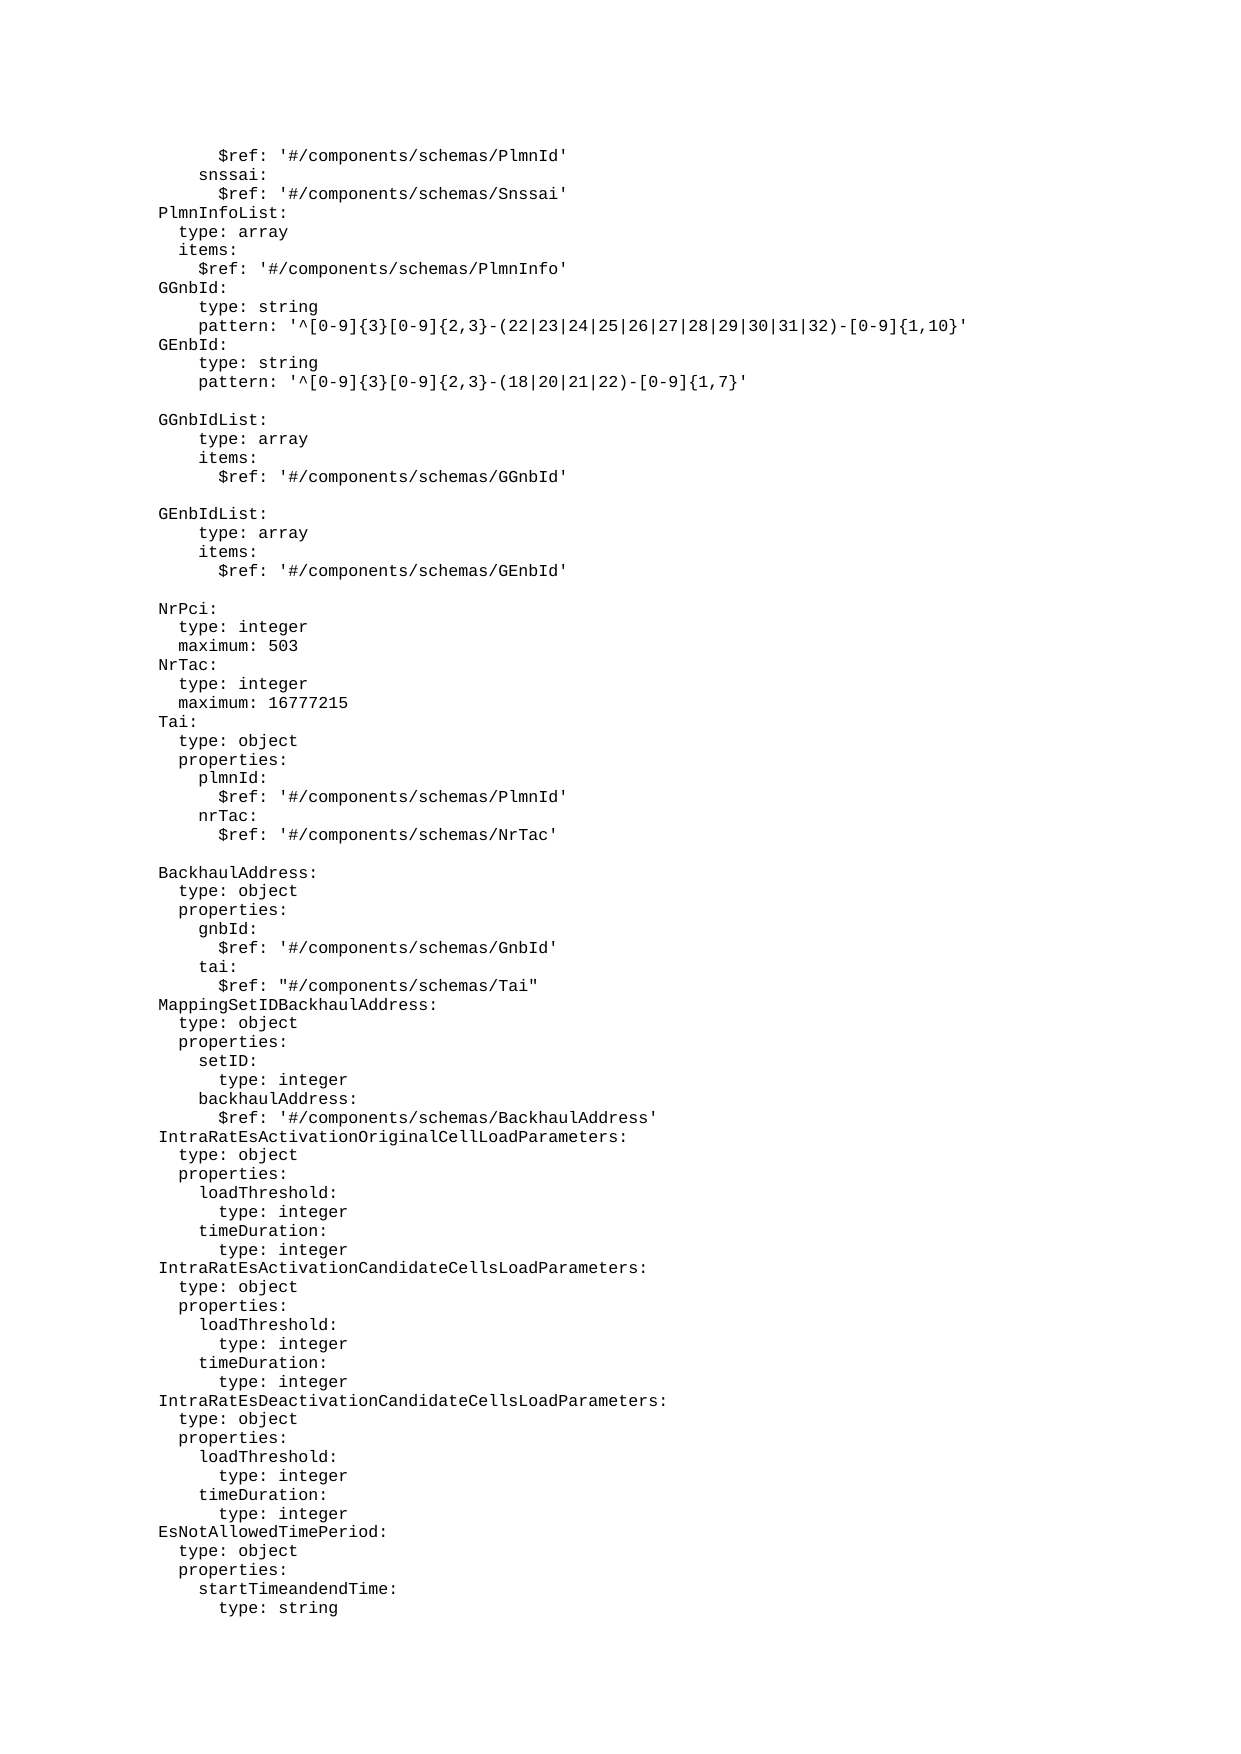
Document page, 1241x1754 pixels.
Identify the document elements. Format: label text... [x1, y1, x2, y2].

text timeDuration: [118, 1486, 1122, 1505]
text $ref: '#/components/schemas/PlmnId' [118, 789, 1122, 808]
text items: $ref: '#/components/schemas/GEnbId' [118, 544, 1122, 581]
text GEnbId: [118, 336, 1122, 355]
text maximum: 16777215 [118, 694, 1122, 713]
text Tai: [118, 713, 1122, 732]
text maximum: 503 [118, 638, 1122, 657]
text type: array [118, 223, 1122, 242]
text type: integer [118, 1467, 1122, 1486]
text type: object [118, 732, 1122, 751]
text type: object [118, 1147, 1122, 1166]
text type: integer [118, 1505, 1122, 1524]
text plmnId: [118, 770, 1122, 789]
text IntraRatEsActivationOriginalCellLoadParameters: [118, 1128, 1122, 1147]
text $ref: '#/components/schemas/PlmnId' [118, 148, 1122, 167]
text loadThreshold: [118, 1185, 1122, 1203]
text IntraRatEsActivationCandidateCellsLoadParameters: [118, 1260, 1122, 1279]
text properties: [118, 1034, 1122, 1053]
text loadThreshold: [118, 1317, 1122, 1336]
text tai: [118, 958, 1122, 977]
text EsNotAllowedTimePeriod: [118, 1524, 1122, 1543]
text startTimeandendTime: [118, 1581, 1122, 1599]
text GGnbIdList: [118, 412, 1122, 431]
text properties: [118, 751, 1122, 770]
text pattern: '^[0-9]{3}[0-9]{2,3}-(18|20|21|22)-[0-9]{1,7}' [118, 374, 1122, 393]
text timeDuration: [118, 1354, 1122, 1373]
text type: array [118, 525, 1122, 544]
text setID: [118, 1053, 1122, 1072]
text type: object [118, 1411, 1122, 1430]
text type: integer [118, 1072, 1122, 1090]
text nrTac: [118, 808, 1122, 826]
text type: string [118, 355, 1122, 374]
text type: object [118, 883, 1122, 902]
text GGnbId: [118, 280, 1122, 298]
text IntraRatEsDeactivationCandidateCellsLoadParameters: [118, 1392, 1122, 1411]
text properties: [118, 902, 1122, 921]
text snssai: [118, 167, 1122, 185]
text items: [118, 242, 1122, 261]
text type: string [118, 1599, 1122, 1618]
text type: integer [118, 676, 1122, 694]
text gnbId: [118, 921, 1122, 939]
text type: array [118, 431, 1122, 449]
text type: integer [118, 1203, 1122, 1222]
text type: integer [118, 1241, 1122, 1260]
text pattern: '^[0-9]{3}[0-9]{2,3}-(22|23|24|25|26|27|28|29|30|31|32)-[0-9]{1,10}' [118, 317, 1122, 336]
text properties: [118, 1562, 1122, 1581]
text GEnbIdList: [118, 506, 1122, 525]
text timeDuration: [118, 1222, 1122, 1241]
text PlmnInfoList: [118, 204, 1122, 223]
text BackhaulAddress: [118, 864, 1122, 883]
text $ref: '#/components/schemas/Snssai' [118, 185, 1122, 204]
text properties: [118, 1430, 1122, 1449]
text type: object [118, 1543, 1122, 1562]
text $ref: '#/components/schemas/BackhaulAddress' [118, 1109, 1122, 1128]
text items: $ref: '#/components/schemas/GGnbId' [118, 449, 1122, 487]
text type: integer [118, 619, 1122, 638]
text backhaulAddress: [118, 1090, 1122, 1109]
text NrTac: [118, 657, 1122, 676]
text MappingSetIDBackhaulAddress: [118, 996, 1122, 1015]
text $ref: '#/components/schemas/PlmnInfo' [118, 261, 1122, 280]
text $ref: '#/components/schemas/GnbId' [118, 939, 1122, 958]
text type: object [118, 1015, 1122, 1034]
text $ref: "#/components/schemas/Tai" [118, 977, 1122, 996]
text properties: [118, 1166, 1122, 1185]
text type: integer [118, 1336, 1122, 1354]
text NrPci: [118, 600, 1122, 619]
text loadThreshold: [118, 1449, 1122, 1467]
text type: string [118, 298, 1122, 317]
text properties: [118, 1298, 1122, 1317]
text type: integer [118, 1373, 1122, 1392]
text $ref: '#/components/schemas/NrTac' [118, 826, 1122, 845]
text type: object [118, 1279, 1122, 1298]
